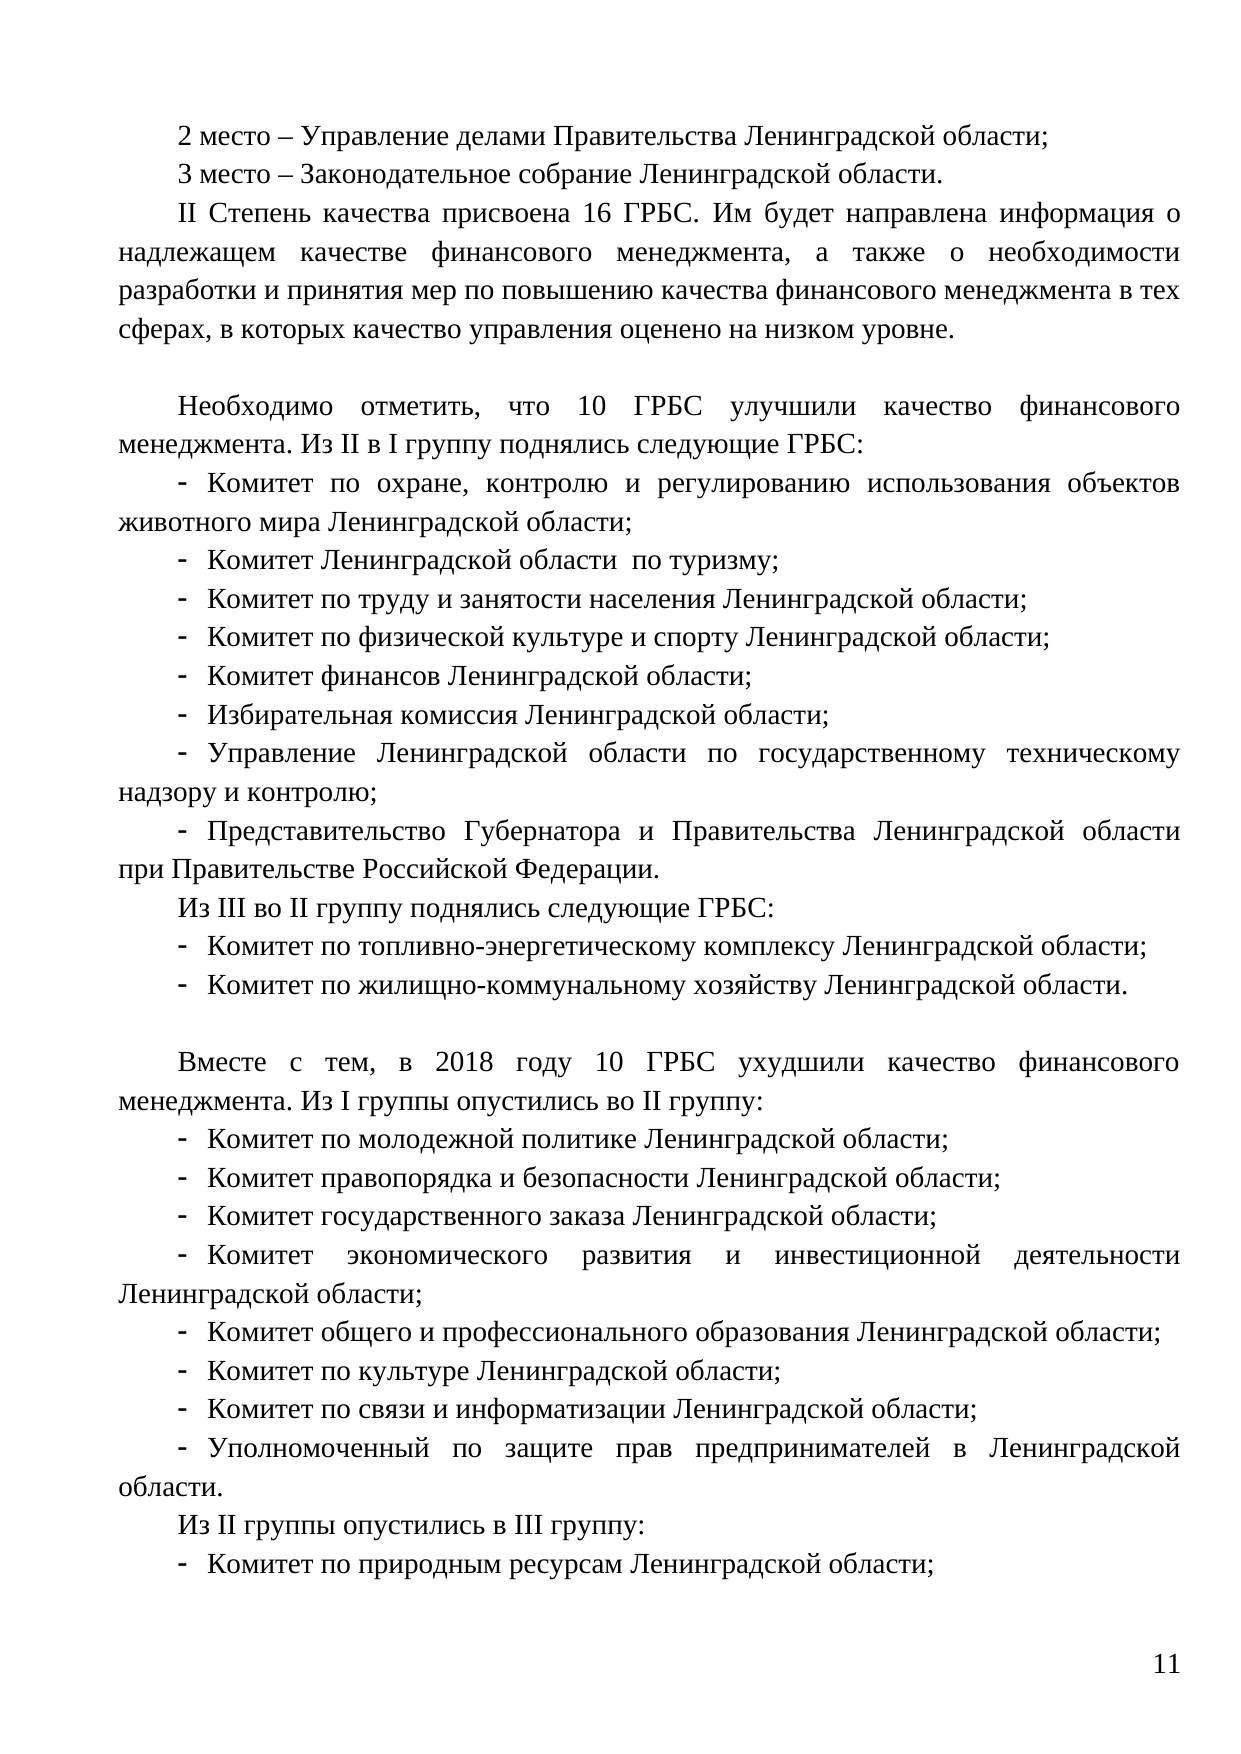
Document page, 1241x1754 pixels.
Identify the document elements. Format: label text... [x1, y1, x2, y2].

text Необходимо отметить, что 10 ГРБС улучшили качество финансового менеджмента. Из II в I группу поднялись следующие ГРБС: [118, 388, 1181, 460]
list Комитет правопорядка и безопасности Ленинградской области; [118, 1160, 1181, 1193]
list Комитет по труду и занятости населения Ленинградской области; [118, 581, 1181, 614]
list Комитет по охране, контролю и регулированию использования объектов животного мира Ленинградской области; [118, 465, 1181, 537]
list Избирательная комиссия Ленинградской области; [118, 697, 1181, 730]
list Из III во II группу поднялись следующие ГРБС: [118, 890, 1181, 923]
list Комитет экономического развития и инвестиционной деятельности Ленинградской области; [118, 1237, 1181, 1309]
list Комитет общего и профессионального образования Ленинградской области; [118, 1314, 1181, 1348]
list Комитет по физической культуре и спорту Ленинградской области; [118, 619, 1181, 653]
list Комитет Ленинградской области по туризму; [118, 542, 1181, 576]
list Комитет по молодежной политике Ленинградской области; [118, 1121, 1181, 1155]
text 3 место – Законодательное собрание Ленинградской области. [118, 157, 1181, 190]
text 2 место – Управление делами Правительства Ленинградской области; [118, 118, 1181, 152]
list Комитет по жилищно-коммунальному хозяйству Ленинградской области. [118, 967, 1181, 1001]
list Комитет по природным ресурсам Ленинградской области; [118, 1546, 1181, 1580]
list Комитет по культуре Ленинградской области; [118, 1353, 1181, 1387]
list Уполномоченный по защите прав предпринимателей в Ленинградской области. [118, 1430, 1181, 1502]
list Управление Ленинградской области по государственному техническому надзору и контролю; [118, 735, 1181, 808]
list Комитет финансов Ленинградской области; [177, 658, 1181, 692]
list Из II группы опустились в III группу: [118, 1507, 1181, 1541]
list Представительство Губернатора и Правительства Ленинградской области при Правительстве Российской Федерации. [118, 813, 1181, 885]
list Комитет государственного заказа Ленинградской области; [118, 1198, 1181, 1232]
list Комитет по связи и информатизации Ленинградской области; [118, 1392, 1181, 1425]
list Комитет по топливно-энергетическому комплексу Ленинградской области; [118, 928, 1181, 962]
text Вместе с тем, в 2018 году 10 ГРБС ухудшили качество финансового менеджмента. Из I группы опустились во II группу: [118, 1044, 1181, 1116]
text II Степень качества присвоена 16 ГРБС. Им будет направлена информация о надлежащем качестве финансового менеджмента, а также о необходимости разработки и принятия мер по повышению качества финансового менеджмента в тех сферах, в которых качество управления оценено на низком уровне. [118, 195, 1181, 344]
